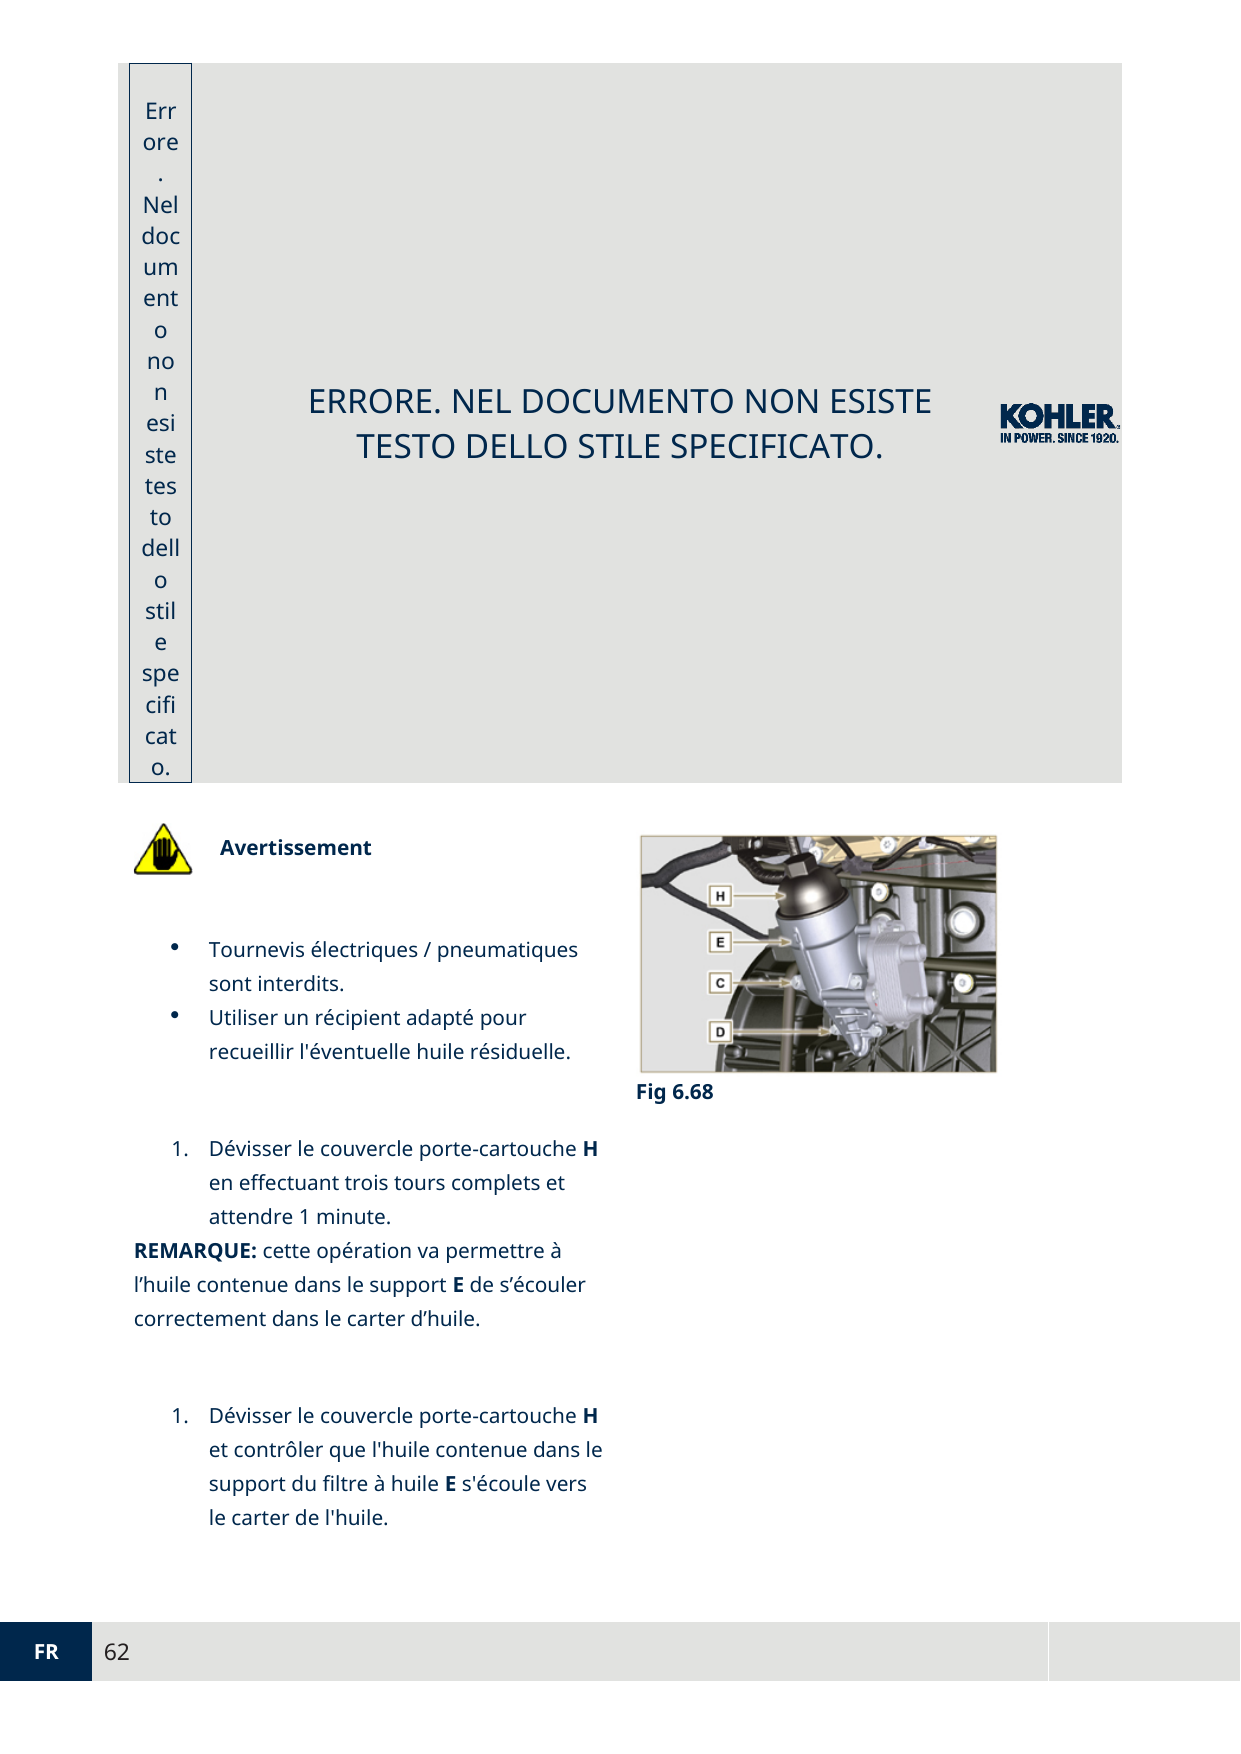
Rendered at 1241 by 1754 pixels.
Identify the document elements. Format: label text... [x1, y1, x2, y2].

table_cell Fig 6.68 [620, 815, 1122, 1549]
picture [1000, 403, 1121, 443]
picture [133, 823, 193, 875]
table_cell Avertissement Tournevis électriques / pneumatiques sont interdits. Utiliser un récipient adapté pour recueillir l'éventuelle huile résiduelle. Dévisser le couvercle porte-cartouche H en effectuant trois tours complets et attendre 1 minute. REMARQUE: cette opération va permettre à l’huile contenue dans le support E de s’écouler correctement dans le carter d’huile. Dévisser le couvercle porte-cartouche H et contrôler que l'huile contenue dans le support du filtre à huile E s'écoule vers le carter de l'huile. Dévisser les vis C et D et retirer le groupe Oil Cooler E. [118, 815, 620, 1549]
picture [635, 830, 1002, 1078]
